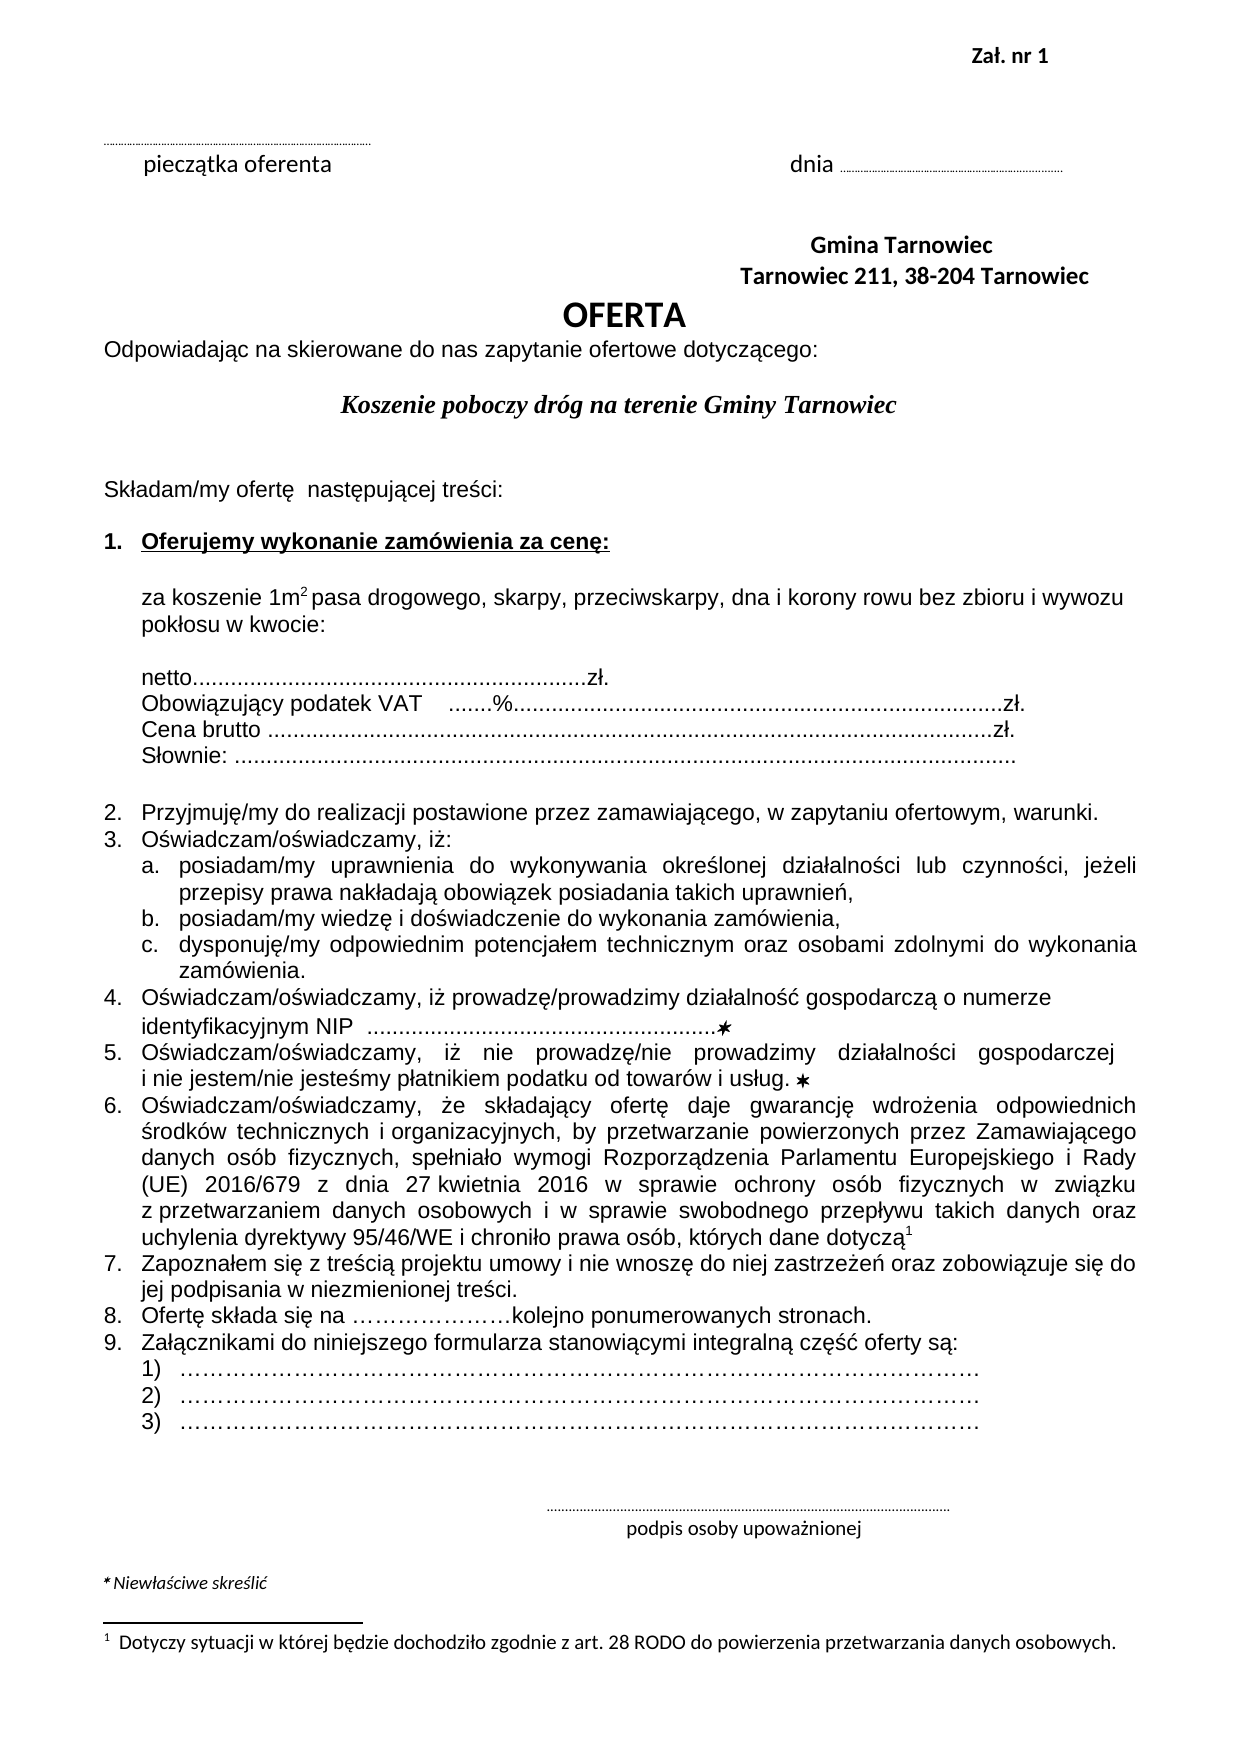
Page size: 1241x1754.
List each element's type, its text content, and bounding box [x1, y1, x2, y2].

list Oświadczam/oświadczamy, iż: [103, 826, 1137, 852]
text .............................................................................................................. podpis osoby upoważnionej [546, 1497, 1137, 1541]
text Odpowiadając na skierowane do nas zapytanie ofertowe dotyczącego: [103, 336, 1137, 363]
text OFERTA [103, 291, 1137, 336]
list Ofertę składa się na …………………kolejno ponumerowanych stronach. [103, 1302, 1137, 1329]
text Niewłaściwe skreślić [103, 1571, 1137, 1594]
list posiadam/my uprawnienia do wykonywania określonej działalności lub czynności, jeżeli przepisy prawa nakładają obowiązek posiadania takich uprawnień, [141, 852, 1137, 905]
text netto..............................................................zł. [141, 663, 1137, 690]
list dysponuję/my odpowiednim potencjałem technicznym oraz osobami zdolnymi do wykonania zamówienia. [141, 931, 1137, 984]
text Obowiązujący podatek VAT .......%.............................................................................zł. [141, 690, 1137, 716]
text ………………………………………………………………………………… [103, 133, 1137, 148]
list Zapoznałem się z treścią projektu umowy i nie wnoszę do niej zastrzeżeń oraz zobowiązuje się do jej podpisania w niezmienionej treści. [103, 1250, 1137, 1302]
list …………………………………………………………………………………………… [141, 1382, 1137, 1408]
text identyfikacyjnym NIP ....................................................... [141, 1013, 1137, 1039]
list Przyjmuję/my do realizacji postawione przez zamawiającego, w zapytaniu ofertowym, warunki. [103, 799, 1137, 826]
list Oświadczam/oświadczamy, iż prowadzę/prowadzimy działalność gospodarczą o numerze [103, 984, 1137, 1010]
list Załącznikami do niniejszego formularza stanowiącymi integralną część oferty są: [103, 1329, 1137, 1355]
text Gmina Tarnowiec Tarnowiec 211, 38-204 Tarnowiec [650, 229, 1137, 291]
list posiadam/my wiedzę i doświadczenie do wykonania zamówienia, [141, 905, 1137, 931]
text za koszenie 1m2 pasa drogowego, skarpy, przeciwskarpy, dna i korony rowu bez zbioru i wywozu pokłosu w kwocie: [141, 584, 1137, 637]
list Oświadczam/oświadczamy, że składający ofertę daje gwarancję wdrożenia odpowiednich środków technicznych i organizacyjnych, by przetwarzanie powierzonych przez Zamawiającego danych osób fizycznych, spełniało wymogi Rozporządzenia Parlamentu Europejskiego i Rady (UE) 2016/679 z dnia 27 kwietnia 2016 w sprawie ochrony osób fizycznych w związku z przetwarzaniem danych osobowych i w sprawie swobodnego przepływu takich danych oraz uchylenia dyrektywy 95/46/WE i chroniło prawa osób, których dane dotyczą [103, 1092, 1137, 1250]
text pieczątka oferenta dnia …………………………………………..………….............. [103, 148, 1137, 179]
list Oferujemy wykonanie zamówienia za cenę: [103, 528, 1137, 554]
text Koszenie poboczy dróg na terenie Gminy Tarnowiec [103, 389, 1137, 419]
text Słownie: ........................................................................................................................... [141, 742, 1137, 769]
text Cena brutto ..................................................................................................................zł. [141, 716, 1137, 742]
list …………………………………………………………………………………………… [141, 1355, 1137, 1382]
list Oświadczam/oświadczamy, iż nie prowadzę/nie prowadzimy działalności gospodarczej i nie jestem/nie jesteśmy płatnikiem podatku od towarów i usług. [103, 1039, 1137, 1092]
text Składam/my ofertę następującej treści: [103, 476, 1137, 502]
list …………………………………………………………………………………………… [141, 1408, 1137, 1434]
